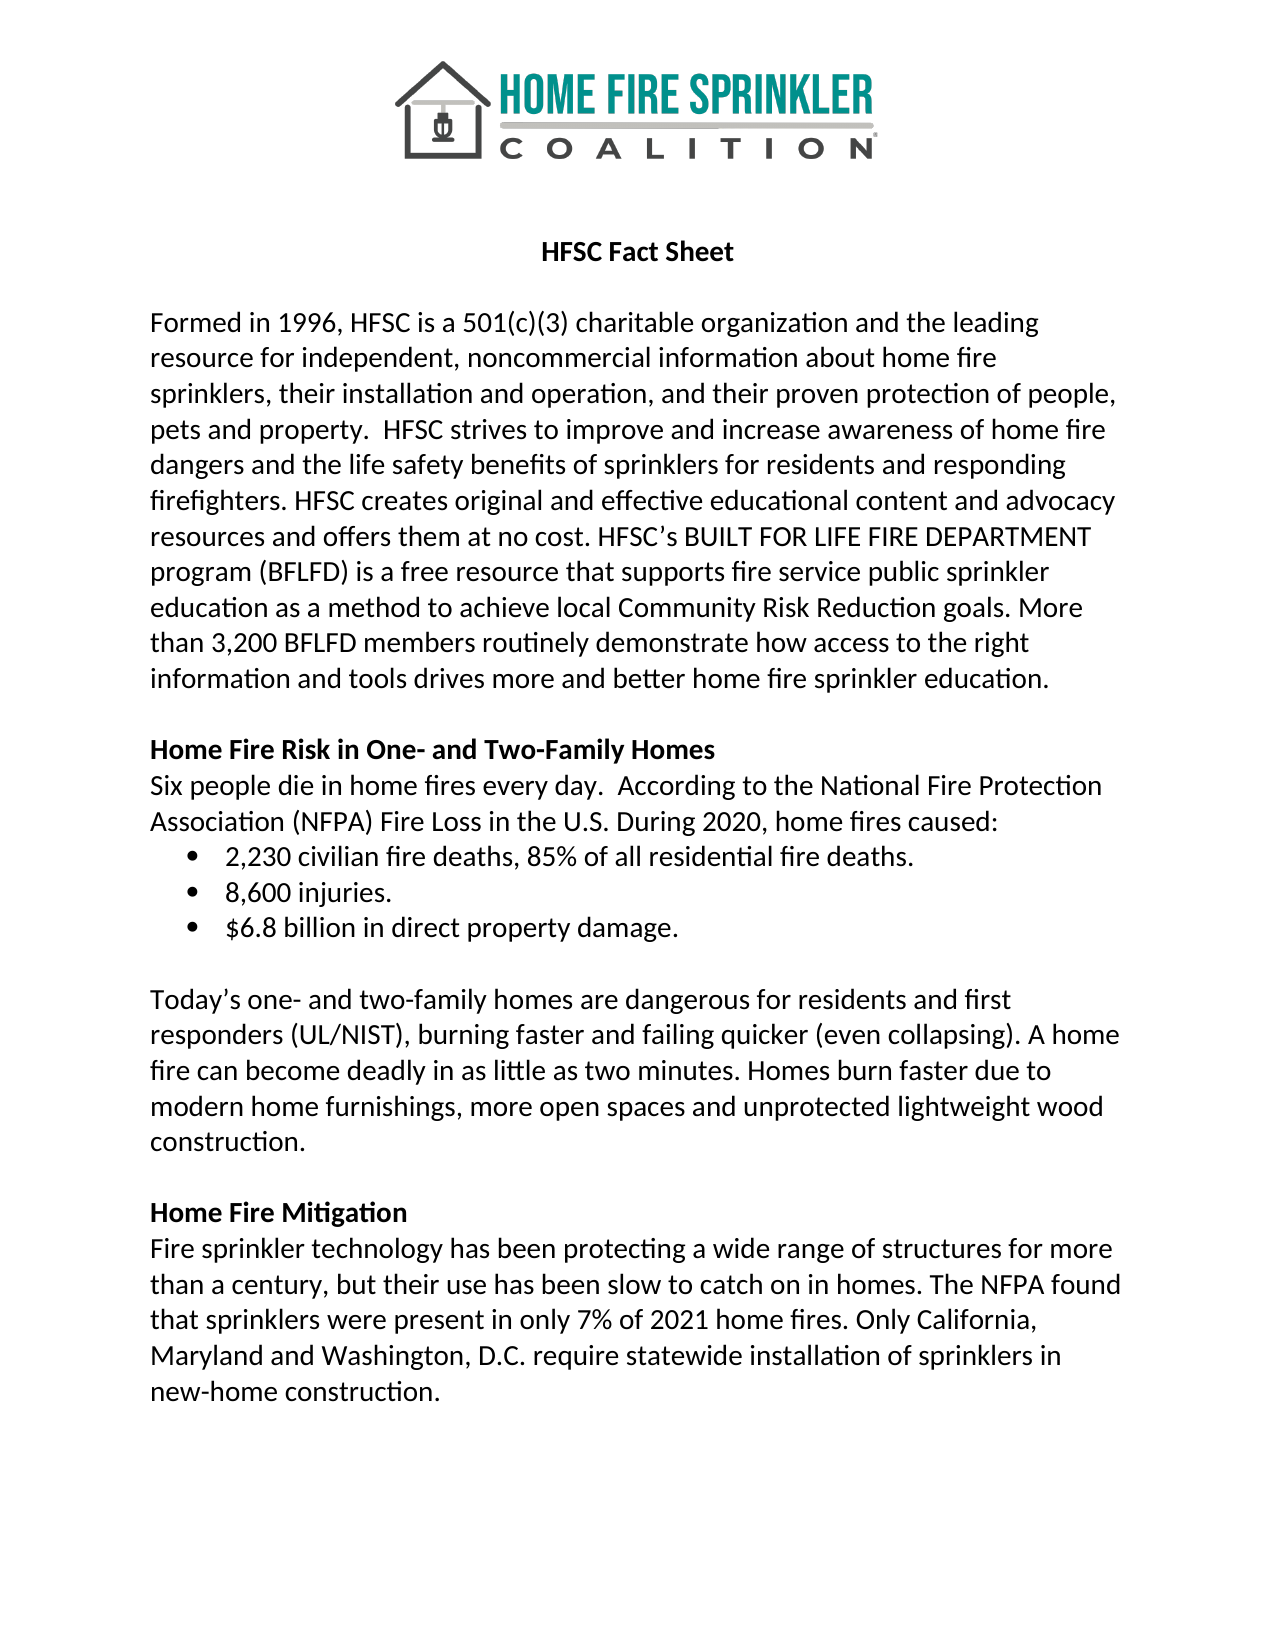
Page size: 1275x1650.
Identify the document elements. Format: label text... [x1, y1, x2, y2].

text HFSC Fact Sheet [150, 233, 1125, 268]
list 2,230 civilian fire deaths, 85% of all residential fire deaths. [187, 838, 1125, 874]
list 8,600 injuries. [187, 874, 1125, 909]
text Today’s one- and two-family homes are dangerous for residents and first responders (UL/NIST), burning faster and failing quicker (even collapsing). A home fire can become deadly in as little as two minutes. Homes burn faster due to modern home furnishings, more open spaces and unprotected lightweight wood construction. [150, 981, 1125, 1159]
list $6.8 billion in direct property damage. [187, 909, 1125, 945]
text Fire sprinkler technology has been protecting a wide range of structures for more than a century, but their use has been slow to catch on in homes. The NFPA found that sprinklers were present in only 7% of 2021 home fires. Only California, Maryland and Washington, D.C. require statewide installation of sprinklers in new-home construction. [150, 1230, 1125, 1408]
text Formed in 1996, HFSC is a 501(c)(3) charitable organization and the leading resource for independent, noncommercial information about home fire sprinklers, their installation and operation, and their proven protection of people, pets and property. HFSC strives to improve and increase awareness of home fire dangers and the life safety benefits of sprinklers for residents and responding firefighters. HFSC creates original and effective educational content and advocacy resources and offers them at no cost. HFSC’s BUILT FOR LIFE FIRE DEPARTMENT program (BFLFD) is a free resource that supports fire service public sprinkler education as a method to achieve local Community Risk Reduction goals. More than 3,200 BFLFD members routinely demonstrate how access to the right information and tools drives more and better home fire sprinkler education. [150, 304, 1125, 696]
text Home Fire Risk in One- and Two-Family Homes [150, 731, 1125, 767]
text Home Fire Mitigation [150, 1194, 1125, 1230]
picture [395, 61, 878, 159]
text Six people die in home fires every day. According to the National Fire Protection Association (NFPA) Fire Loss in the U.S. During 2020, home fires caused: [150, 767, 1125, 838]
